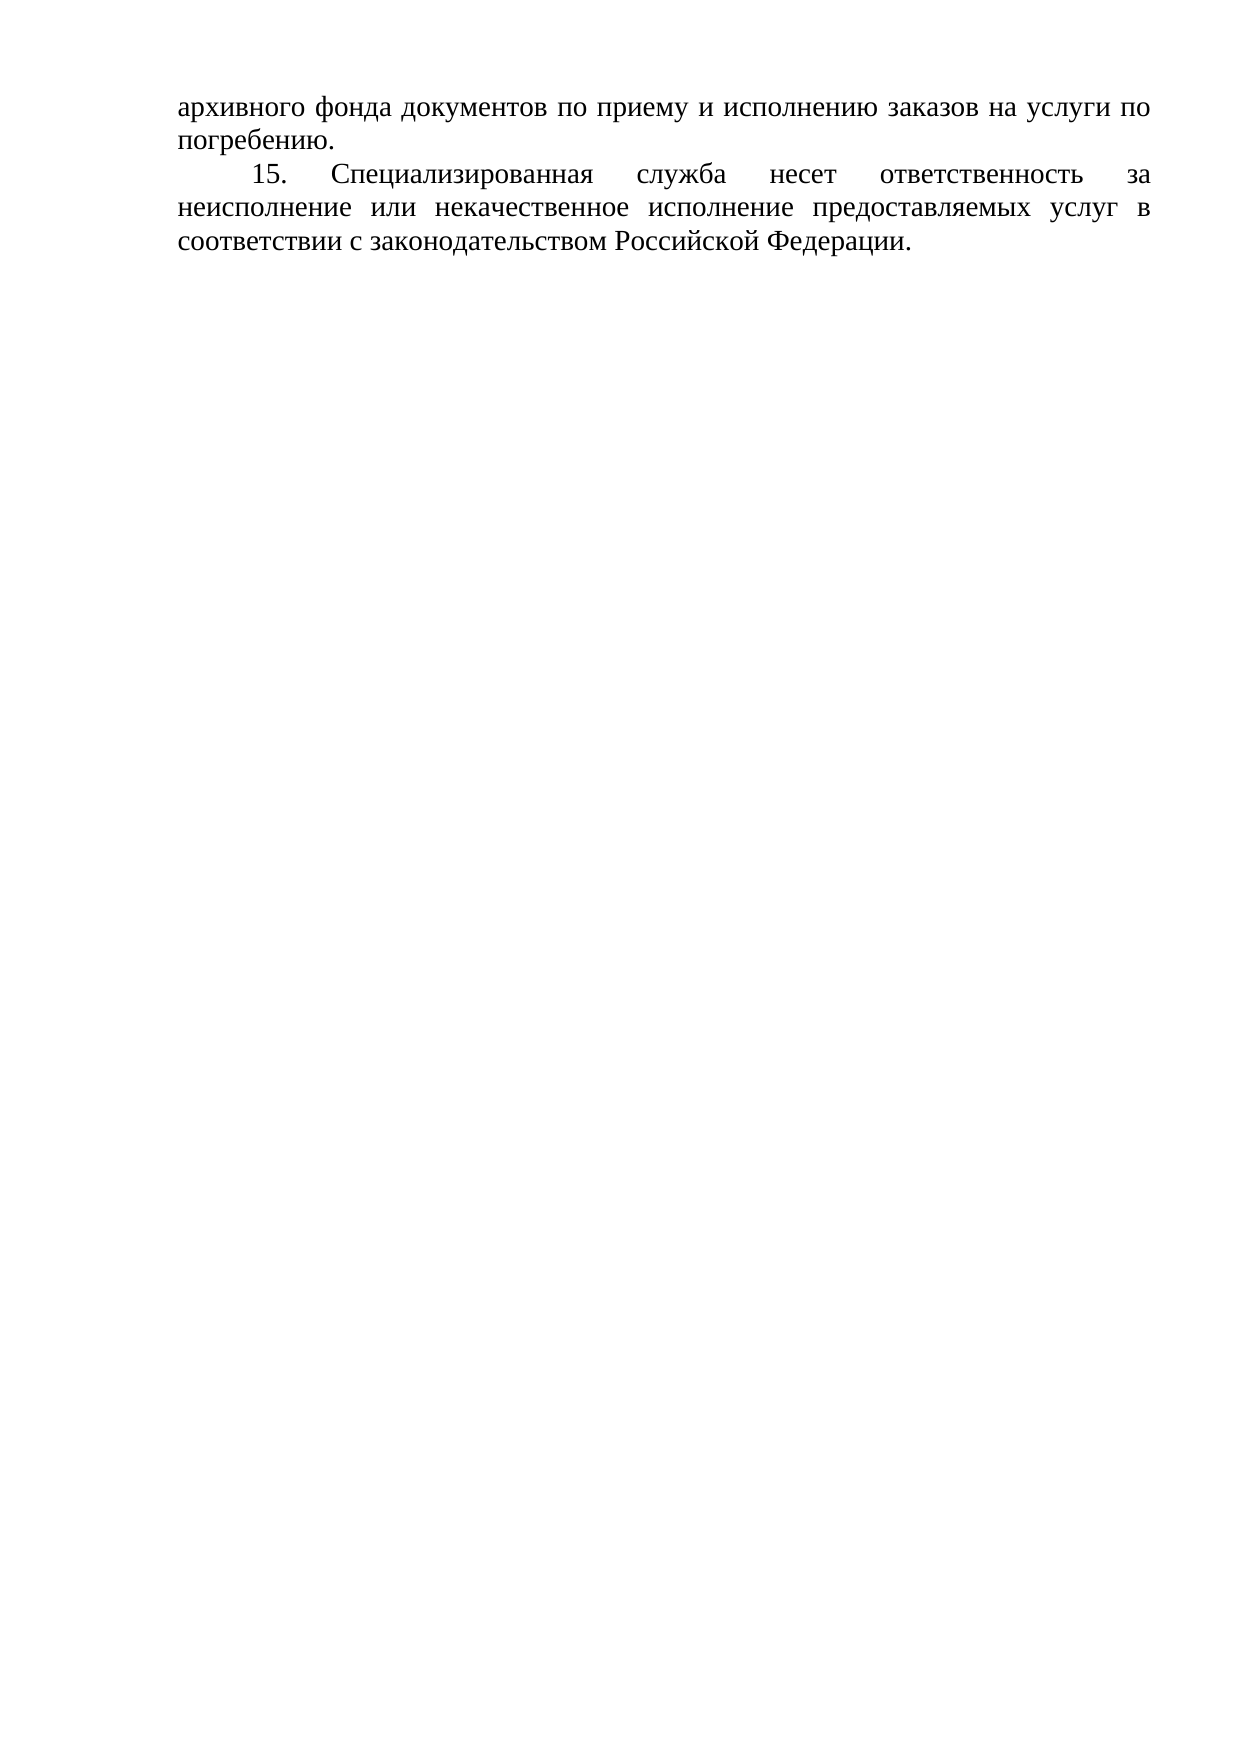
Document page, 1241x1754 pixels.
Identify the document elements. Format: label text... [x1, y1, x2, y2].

text 15. Специализированная служба несет ответственность за неисполнение или некачественное исполнение предоставляемых услуг в соответствии с законодательством Российской Федерации. [177, 156, 1152, 256]
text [177, 89, 1152, 156]
